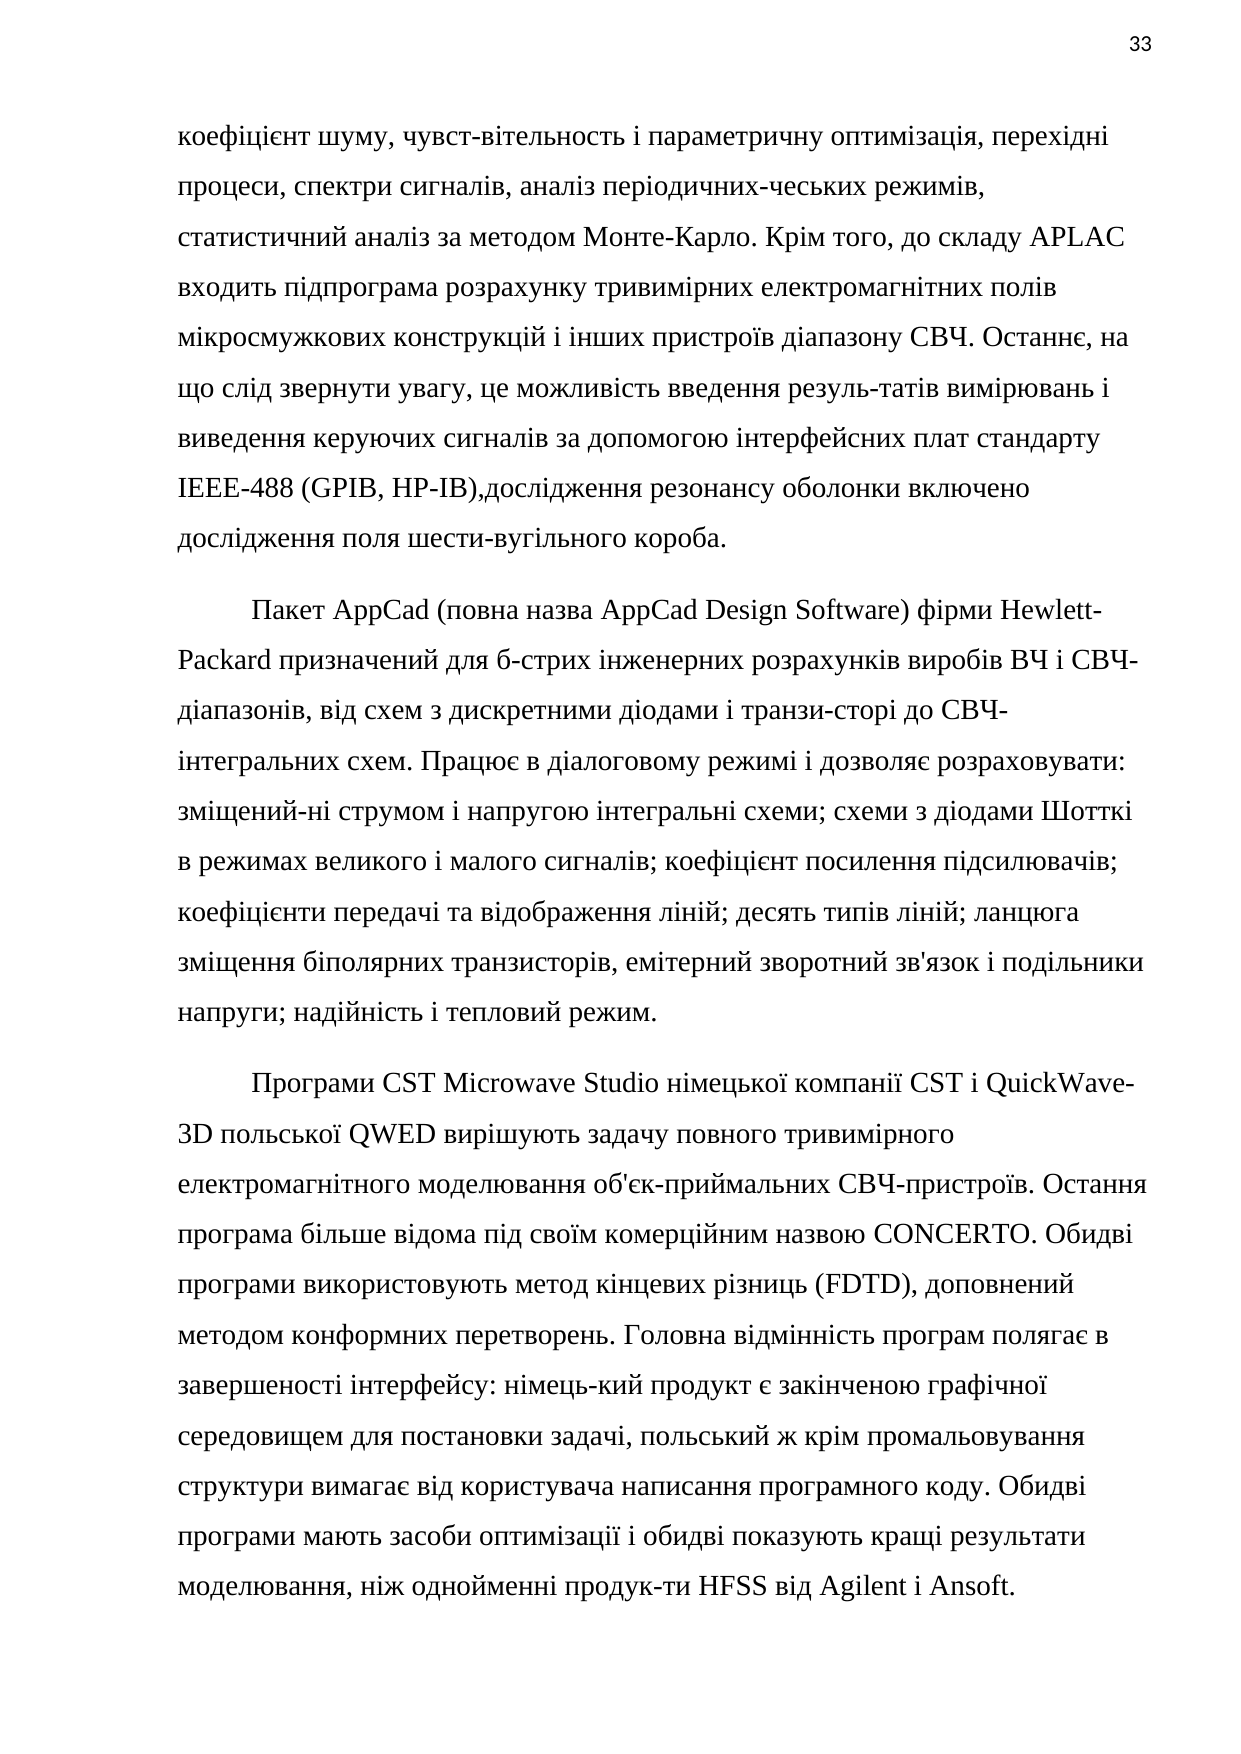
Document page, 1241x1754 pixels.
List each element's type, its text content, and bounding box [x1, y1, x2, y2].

text Пакет AppCad (повна назва AppCad Design Software) фірми Hewlett-Packard призначений для б-стрих інженерних розрахунків виробів ВЧ і СВЧ-діапазонів, від схем з дискретними діодами і транзи-сторі до СВЧ-інтегральних схем. Працює в діалоговому режимі і дозволяє розраховувати: зміщений-ні струмом і напругою інтегральні схеми; схеми з діодами Шотткі в режимах великого і малого сигналів; коефіцієнт посилення підсилювачів; коефіцієнти передачі та відображення ліній; десять типів ліній; ланцюга зміщення біполярних транзисторів, емітерний зворотний зв'язок і подільники напруги; надійність і тепловий режим. [177, 592, 1152, 1028]
text Програми CST Microwave Studio німецької компанії CST і QuickWave-3D польської QWED вирішують задачу повного тривимірного електромагнітного моделювання об'єк-приймальних СВЧ-пристроїв. Остання програма більше відома під своїм комерційним назвою CONCERTO. Обидві програми використовують метод кінцевих різниць (FDTD), доповнений методом конформних перетворень. Головна відмінність програм полягає в завершеності інтерфейсу: німець-кий продукт є закінченою графічної середовищем для постановки задачі, польський ж крім промальовування структури вимагає від користувача написання програмного коду. Обидві програми мають засоби оптимізації і обидві показують кращі результати моделювання, ніж однойменні продук-ти HFSS від Agilent і Ansoft. [177, 1065, 1152, 1602]
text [177, 118, 1152, 554]
